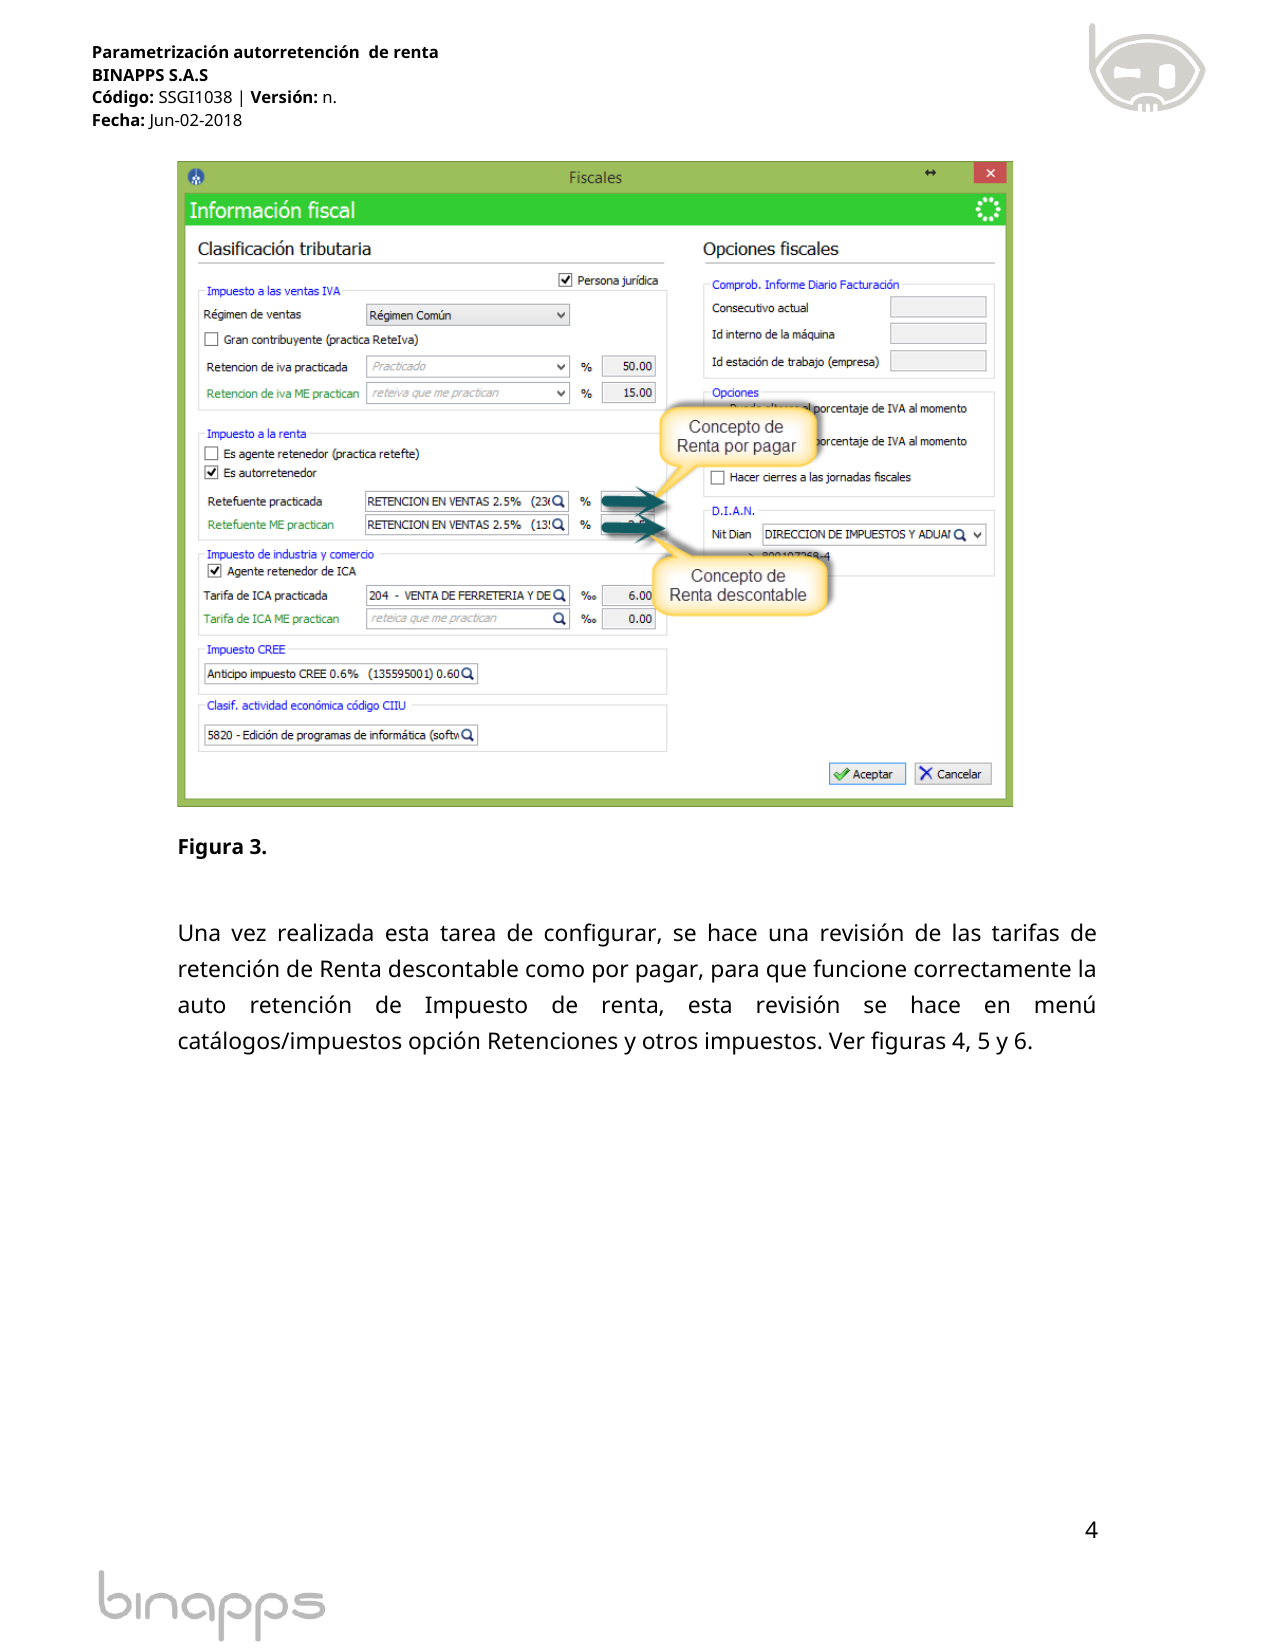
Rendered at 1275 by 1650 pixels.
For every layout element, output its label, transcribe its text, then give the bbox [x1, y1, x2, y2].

picture [177, 161, 1014, 807]
picture [92, 1564, 331, 1647]
text Figura 3. [177, 832, 1098, 861]
text Una vez realizada esta tarea de configurar, se hace una revisión de las tarifas de retención de Renta descontable como por pagar, para que funcione correctamente la auto retención de Impuesto de renta, esta revisión se hace en menú catálogos/impuestos opción Retenciones y otros impuestos. Ver figuras 4, 5 y 6. [177, 917, 1098, 1056]
